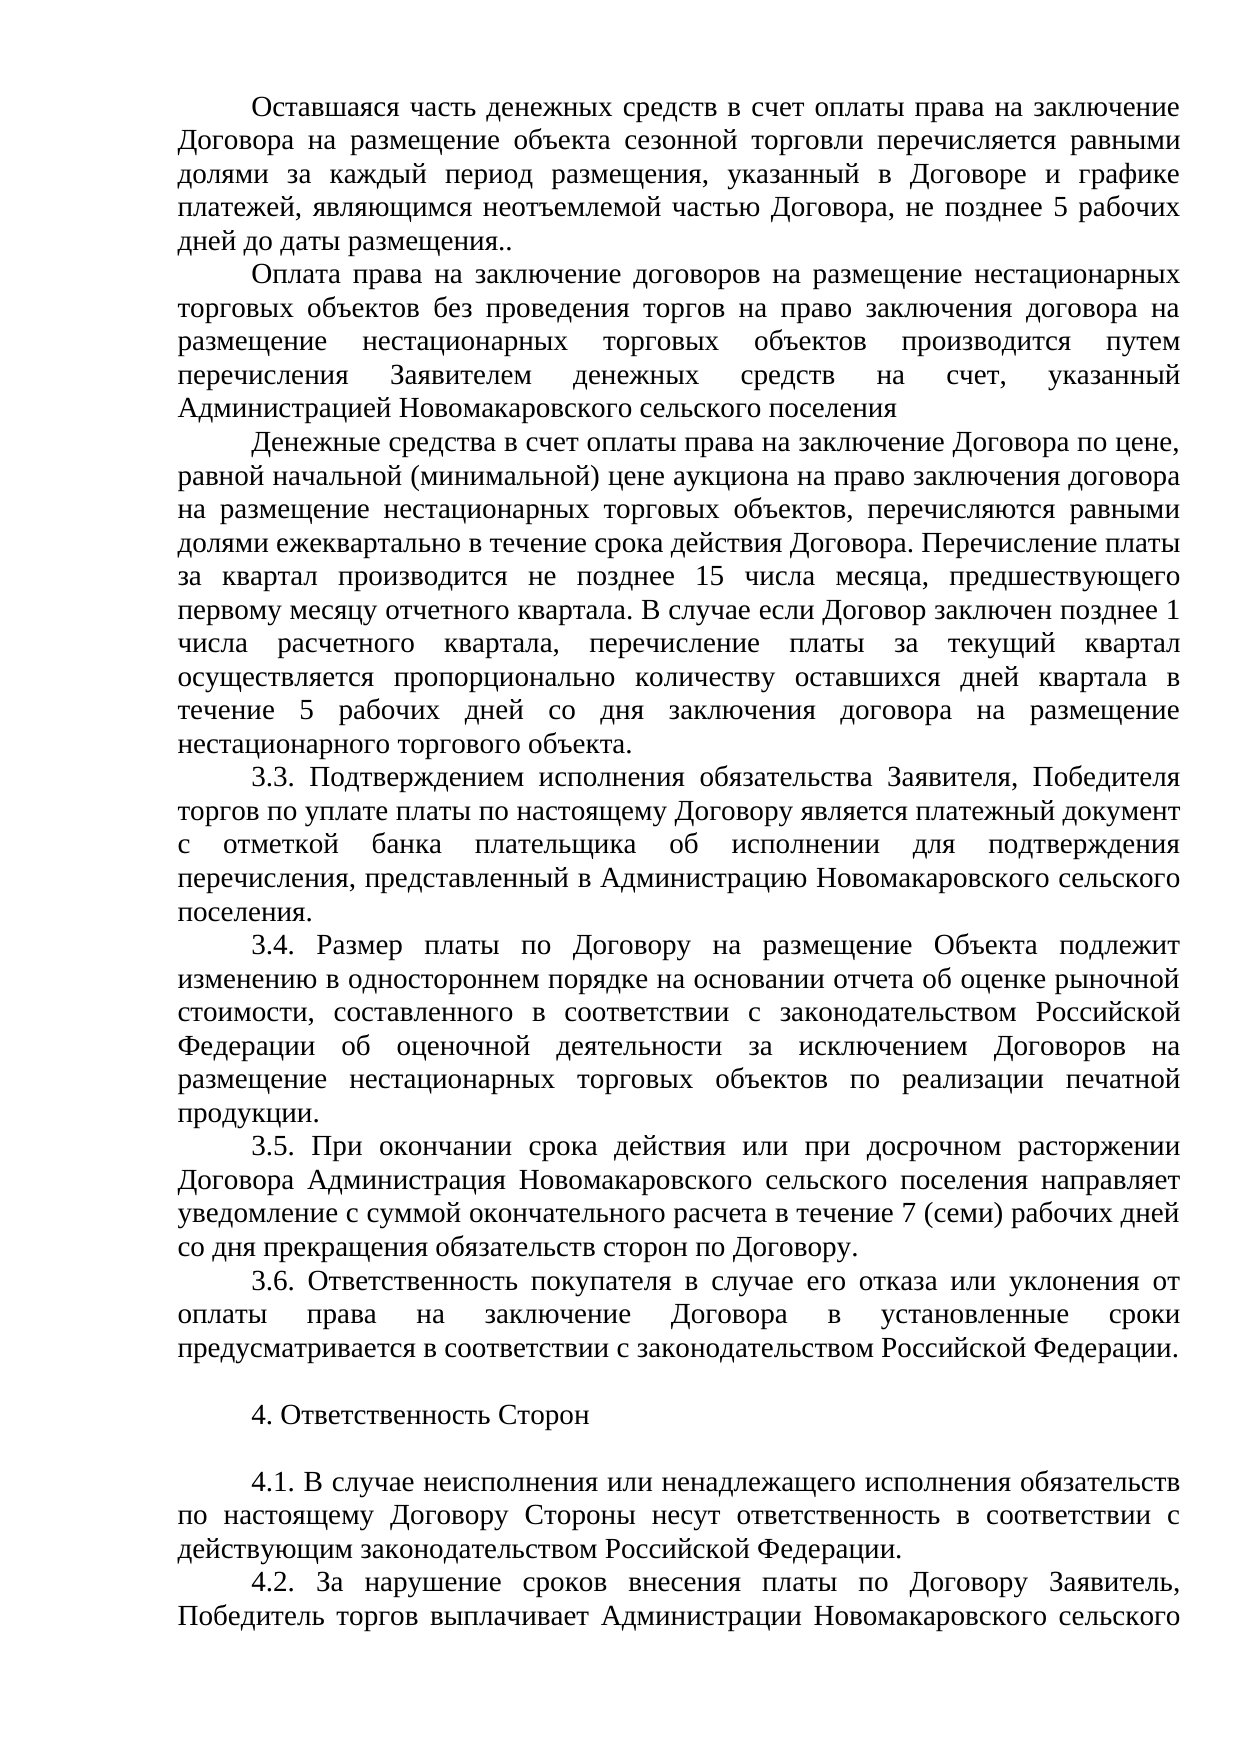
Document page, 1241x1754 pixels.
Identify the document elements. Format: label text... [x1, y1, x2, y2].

text 4. Ответственность Сторон [177, 1397, 1181, 1430]
text 4.1. В случае неисполнения или ненадлежащего исполнения обязательств по настоящему Договору Стороны несут ответственность в соответствии с действующим законодательством Российской Федерации. [177, 1464, 1181, 1564]
text Оплата права на заключение договоров на размещение нестационарных торговых объектов без проведения торгов на право заключения договора на размещение нестационарных торговых объектов производится путем перечисления Заявителем денежных средств на счет, указанный Администрацией Новомакаровского сельского поселения [177, 256, 1181, 424]
text 3.6. Ответственность покупателя в случае его отказа или уклонения от оплаты права на заключение Договора в установленные сроки предусматривается в соответствии с законодательством Российской Федерации. [177, 1263, 1181, 1363]
text Денежные средства в счет оплаты права на заключение Договора по цене, равной начальной (минимальной) цене аукциона на право заключения договора на размещение нестационарных торговых объектов, перечисляются равными долями ежеквартально в течение срока действия Договора. Перечисление платы за квартал производится не позднее 15 числа месяца, предшествующего первому месяцу отчетного квартала. В случае если Договор заключен позднее 1 числа расчетного квартала, перечисление платы за текущий квартал осуществляется пропорционально количеству оставшихся дней квартала в течение 5 рабочих дней со дня заключения договора на размещение нестационарного торгового объекта. [177, 424, 1181, 759]
text 3.5. При окончании срока действия или при досрочном расторжении Договора Администрация Новомакаровского сельского поселения направляет уведомление с суммой окончательного расчета в течение 7 (семи) рабочих дней со дня прекращения обязательств сторон по Договору. [177, 1128, 1181, 1263]
text 3.4. Размер платы по Договору на размещение Объекта подлежит изменению в одностороннем порядке на основании отчета об оценке рыночной стоимости, составленного в соответствии с законодательством Российской Федерации об оценочной деятельности за исключением Договоров на размещение нестационарных торговых объектов по реализации печатной продукции. [177, 927, 1181, 1128]
text 3.3. Подтверждением исполнения обязательства Заявителя, Победителя торгов по уплате платы по настоящему Договору является платежный документ с отметкой банка плательщика об исполнении для подтверждения перечисления, представленный в Администрацию Новомакаровского сельского поселения. [177, 759, 1181, 927]
text Оставшаяся часть денежных средств в счет оплаты права на заключение Договора на размещение объекта сезонной торговли перечисляется равными долями за каждый период размещения, указанный в Договоре и графике платежей, являющимся неотъемлемой частью Договора, не позднее 5 рабочих дней до даты размещения.. [177, 89, 1181, 256]
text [177, 1564, 1181, 1632]
